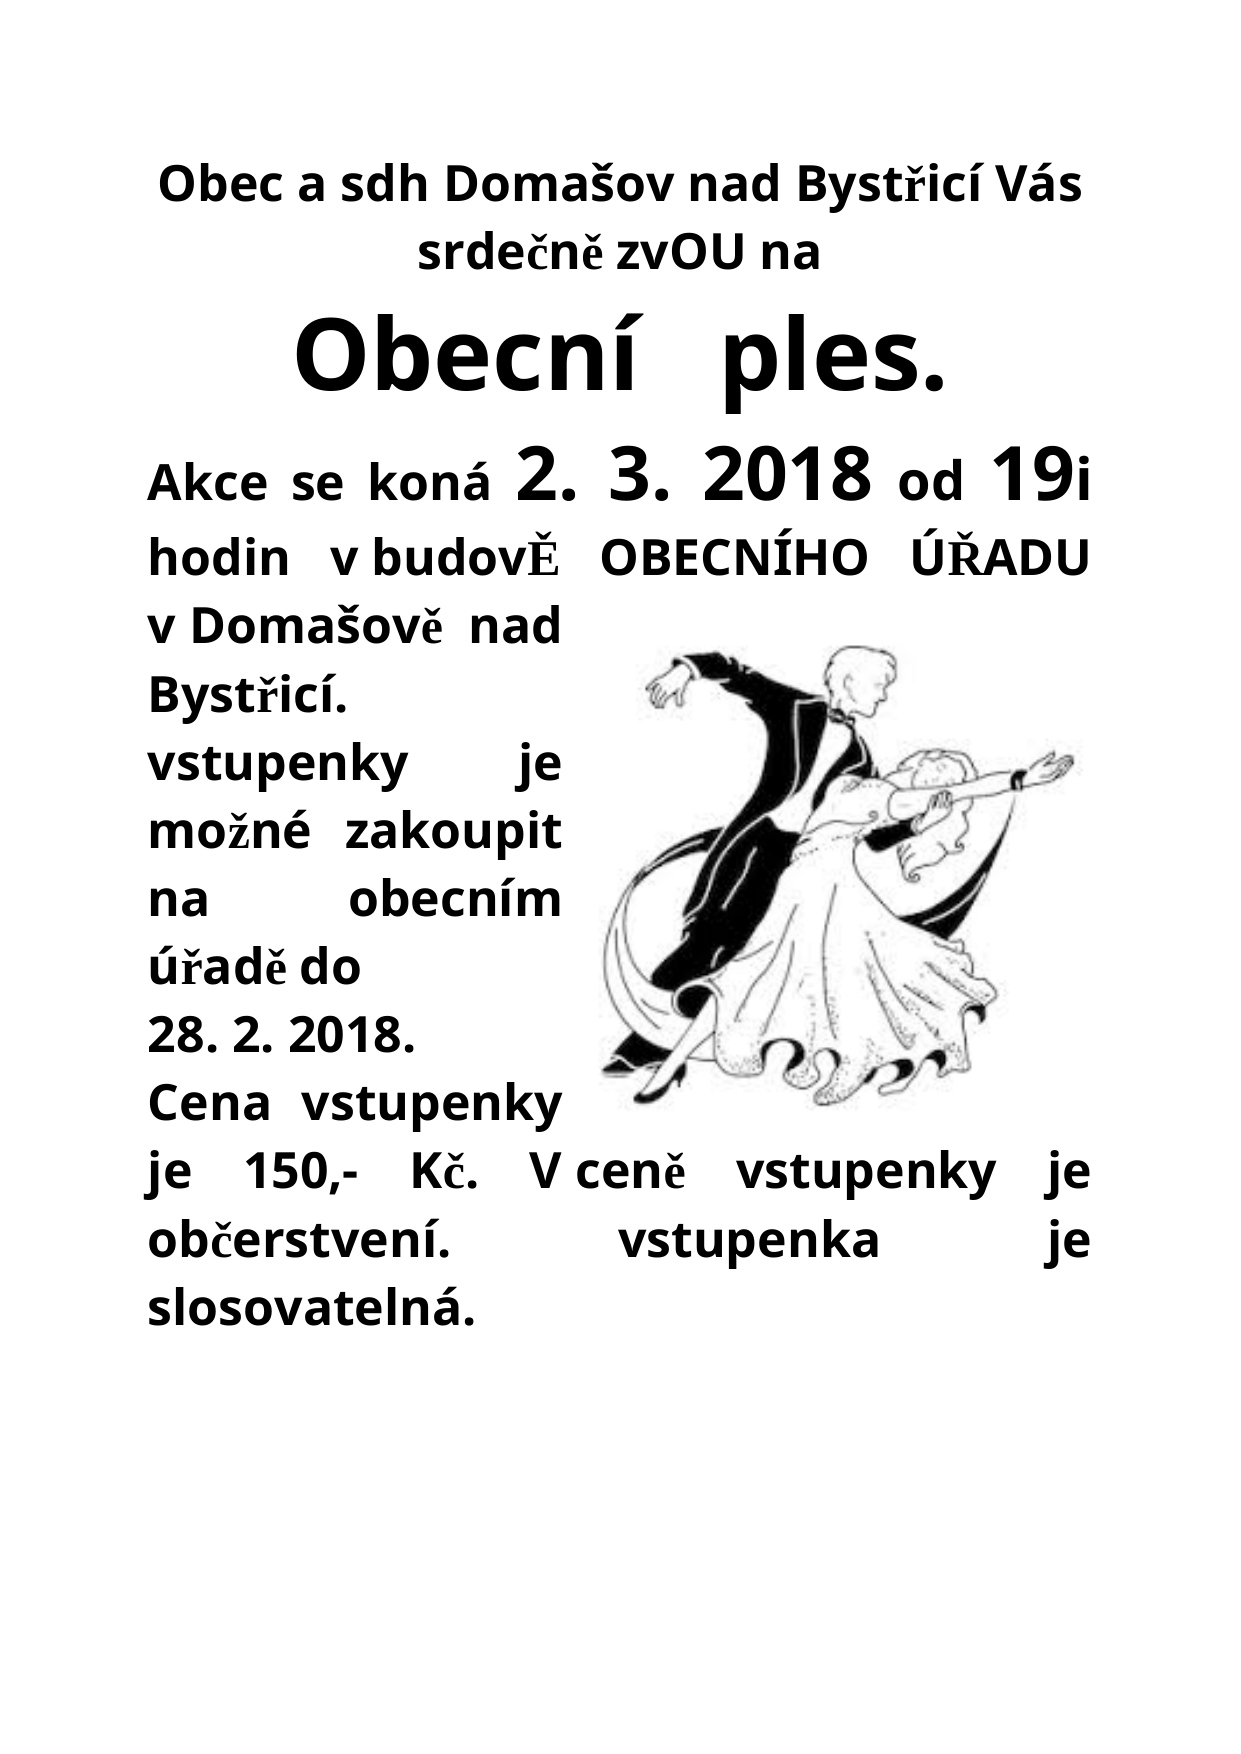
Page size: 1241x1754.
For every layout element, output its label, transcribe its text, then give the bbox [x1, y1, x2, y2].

picture [581, 628, 1093, 1125]
text Cena vstupenky je 150,- Kč. V ceně vstupenky je občerstvení. vstupenka je slosovatelná. [148, 1067, 1093, 1340]
text 28. 2. 2018. [148, 999, 581, 1067]
text vstupenky je možné zakoupit na obecním úřadě do [148, 727, 581, 999]
text Obec a sdh Domašov nad Bystřicí Vás srdečně zvOU na [148, 148, 1093, 284]
text Akce se koná 2. 3. 2018 od 19i hodin v budovĚ OBECNÍHO ÚŘADU v Domašově nad Bystřicí. [148, 420, 1093, 727]
text Obecní ples. [148, 284, 1093, 420]
